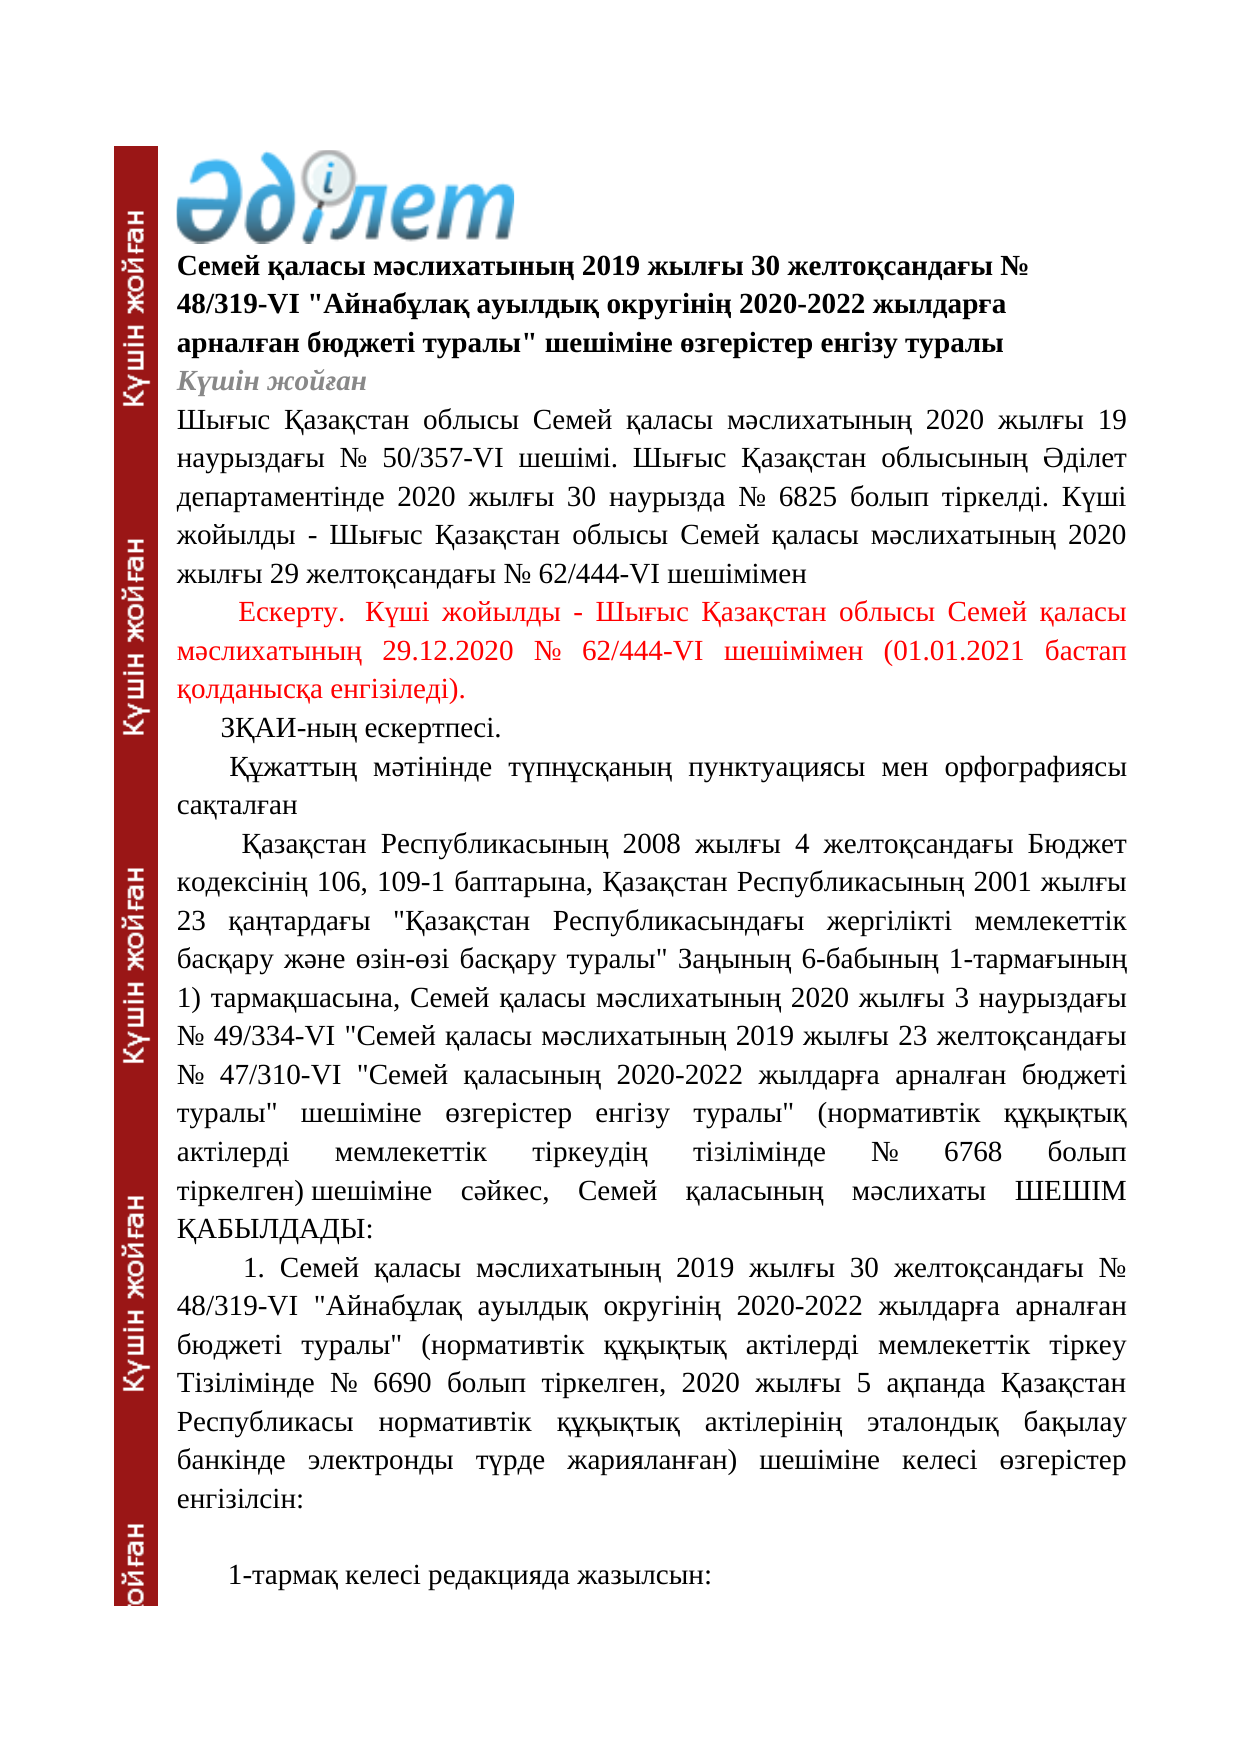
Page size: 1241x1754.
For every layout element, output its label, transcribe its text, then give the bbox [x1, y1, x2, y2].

picture [114, 705, 158, 710]
picture [176, 150, 515, 244]
picture [114, 1590, 158, 1606]
picture [114, 146, 158, 248]
text 1. Семей қаласы мәслихатының 2019 жылғы 30 желтоқсандағы № 48/319-VI "Айнабұлақ ауылдық округінің 2020-2022 жылдарға арналған бюджеті туралы" (нормативтік құқықтық актілерді мемлекеттік тіркеу Тізілімінде № 6690 болып тіркелген, 2020 жылғы 5 ақпанда Қазақстан Республикасы нормативтік құқықтық актілерінің эталондық бақылау банкінде электронды түрде жарияланған) шешіміне келесі өзгерістер енгізілсін: [112, 1250, 1128, 1514]
text ЗҚАИ-ның ескертпесі. [112, 710, 1128, 744]
text Қазақстан Республикасының 2008 жылғы 4 желтоқсандағы Бюджет кодексінің 106, 109-1 баптарына, Қазақстан Республикасының 2001 жылғы 23 қаңтардағы "Қазақстан Республикасындағы жергілікті мемлекеттік басқару және өзін-өзі басқару туралы" Заңының 6-бабының 1-тармағының 1) тармақшасына, Семей қаласы мәслихатының 2020 жылғы 3 наурыздағы № 49/334-VI "Семей қаласы мәслихатының 2019 жылғы 23 желтоқсандағы № 47/310-VI "Семей қаласының 2020-2022 жылдарға арналған бюджеті туралы" шешіміне өзгерістер енгізу туралы" (нормативтік құқықтық актілерді мемлекеттік тіркеудің тізілімінде № 6768 болып тіркелген) шешіміне сәйкес, Семей қаласының мәслихаты ШЕШІМ ҚАБЫЛДАДЫ: [112, 826, 1128, 1245]
text Шығыс Қазақстан облысы Семей қаласы мәслихатының 2020 жылғы 19 наурыздағы № 50/357-VI шешімі. Шығыс Қазақстан облысының Әділет департаментінде 2020 жылғы 30 наурызда № 6825 болып тіркелді. Күші жойылды - Шығыс Қазақстан облысы Семей қаласы мәслихатының 2020 жылғы 29 желтоқсандағы № 62/444-VI шешімімен [112, 402, 1128, 589]
text Ескерту. Күші жойылды - Шығыс Қазақстан облысы Семей қаласы мәслихатының 29.12.2020 № 62/444-VI шешімімен (01.01.2021 бастап қолданысқа енгізіледі). [112, 594, 1128, 705]
picture [114, 397, 158, 402]
picture [114, 744, 158, 749]
text Күшін жойған [112, 363, 1128, 397]
picture [114, 1514, 158, 1557]
picture [114, 589, 158, 594]
picture [114, 1245, 158, 1250]
text Семей қаласы мәслихатының 2019 жылғы 30 желтоқсандағы № 48/319-VI "Айнабұлақ ауылдық округінің 2020-2022 жылдарға арналған бюджеті туралы" шешіміне өзгерістер енгізу туралы [112, 248, 1128, 358]
text Құжаттың мәтінінде түпнұсқаның пунктуациясы мен орфографиясы сақталған [112, 749, 1128, 821]
picture [114, 821, 158, 826]
text 1-тармақ келесі редакцияда жазылсын: [112, 1557, 1128, 1590]
picture [114, 358, 158, 363]
